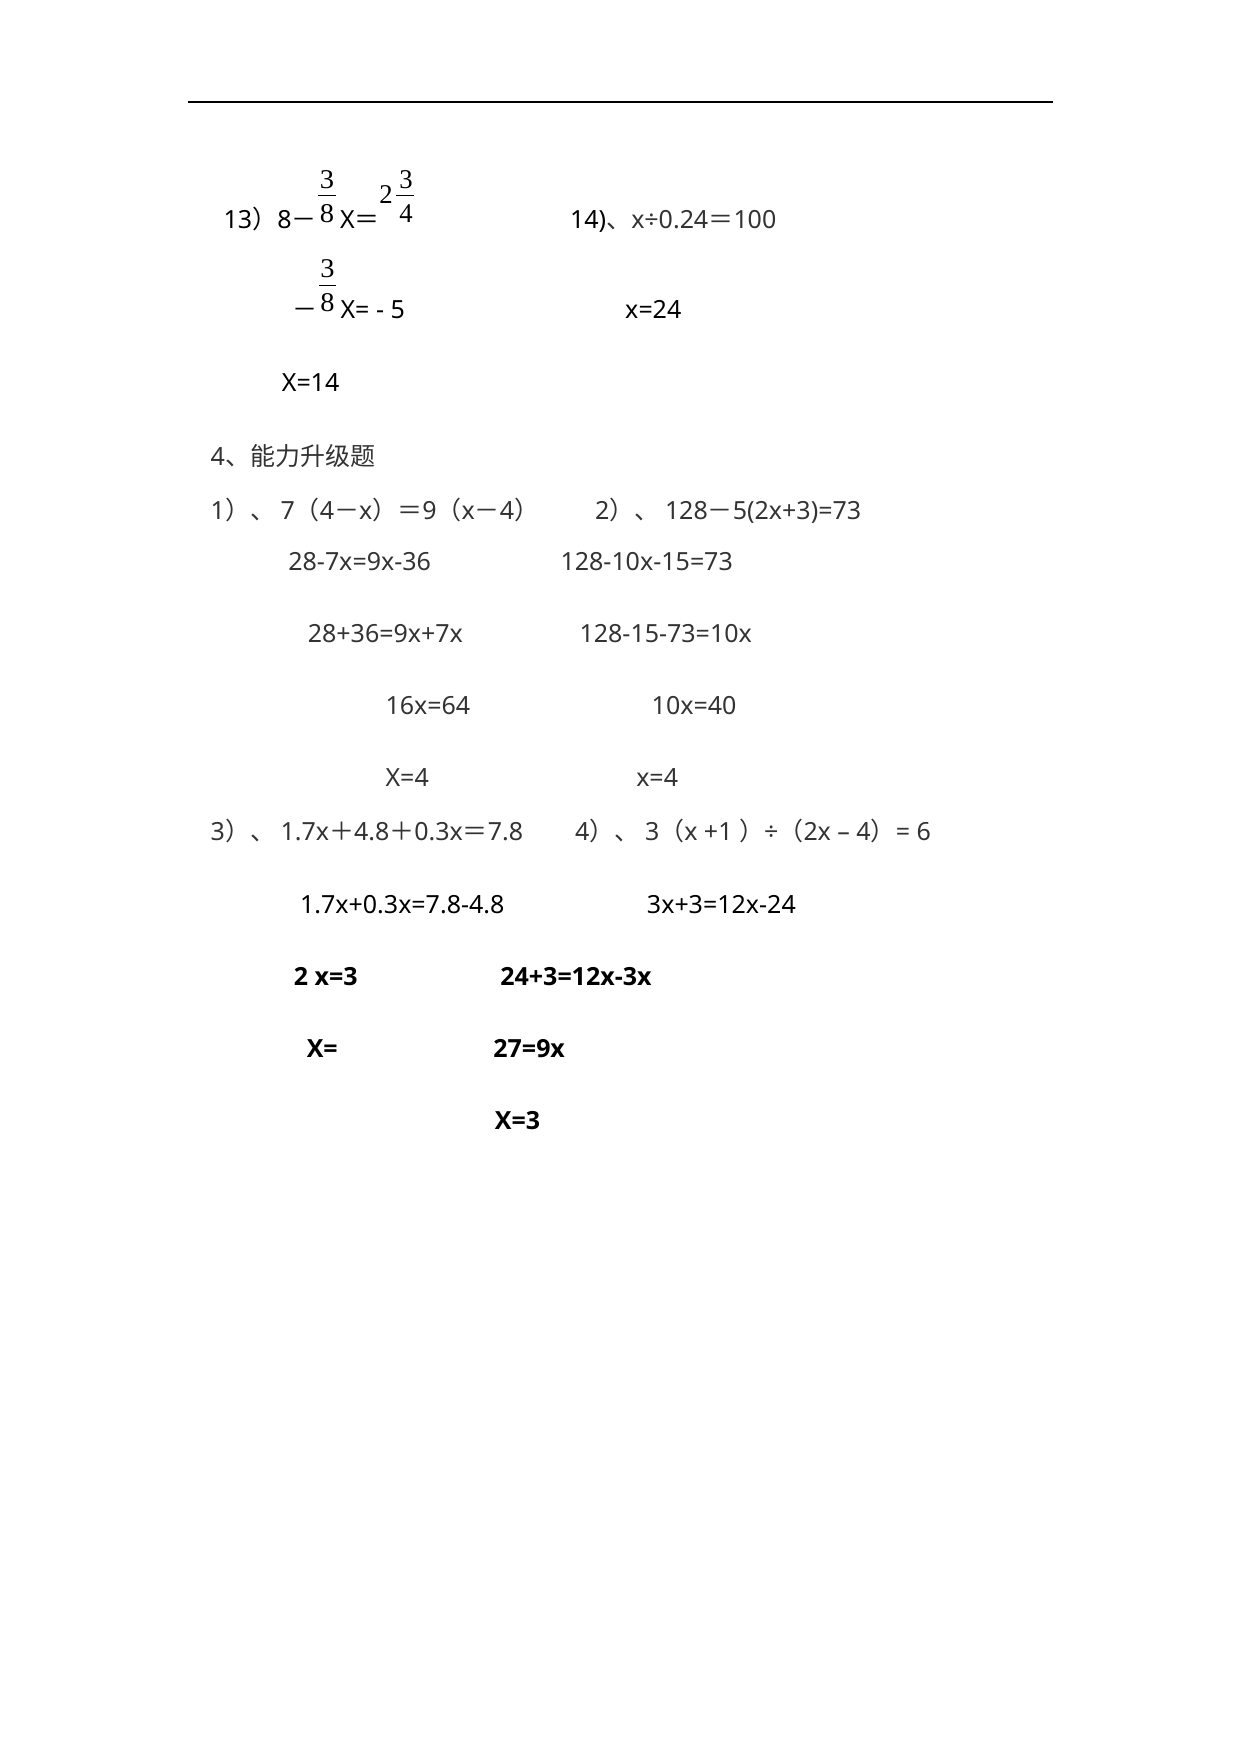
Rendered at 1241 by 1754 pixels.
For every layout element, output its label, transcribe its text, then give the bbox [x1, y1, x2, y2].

text 28+36=9x+7x 128-15-73=10x [210, 616, 1053, 650]
text X=14 [217, 364, 1053, 398]
text X=3 [187, 1102, 1053, 1136]
text 1.7x+0.3x=7.8-4.8 3x+3=12x-24 [187, 887, 1053, 921]
text X= 27=9x [187, 1031, 1053, 1064]
text 16x=64 10x=40 [210, 687, 1053, 722]
text 2 x=3 24+3=12x-3x [187, 959, 1053, 993]
text 13）8－X＝ 14)、x÷0.24＝100 －X= - 5 x=24 [217, 164, 1053, 325]
text X=4 x=4 3）、 1.7x＋4.8＋0.3x＝7.8 4）、 3（x +1 ）÷（2x – 4）= 6 [210, 759, 1053, 848]
text 4、能力升级题 1）、 7（4－x）＝9（x－4） 2）、 128－5(2x+3)=73 28-7x=9x-36 128-10x-15=73 [210, 436, 1053, 578]
